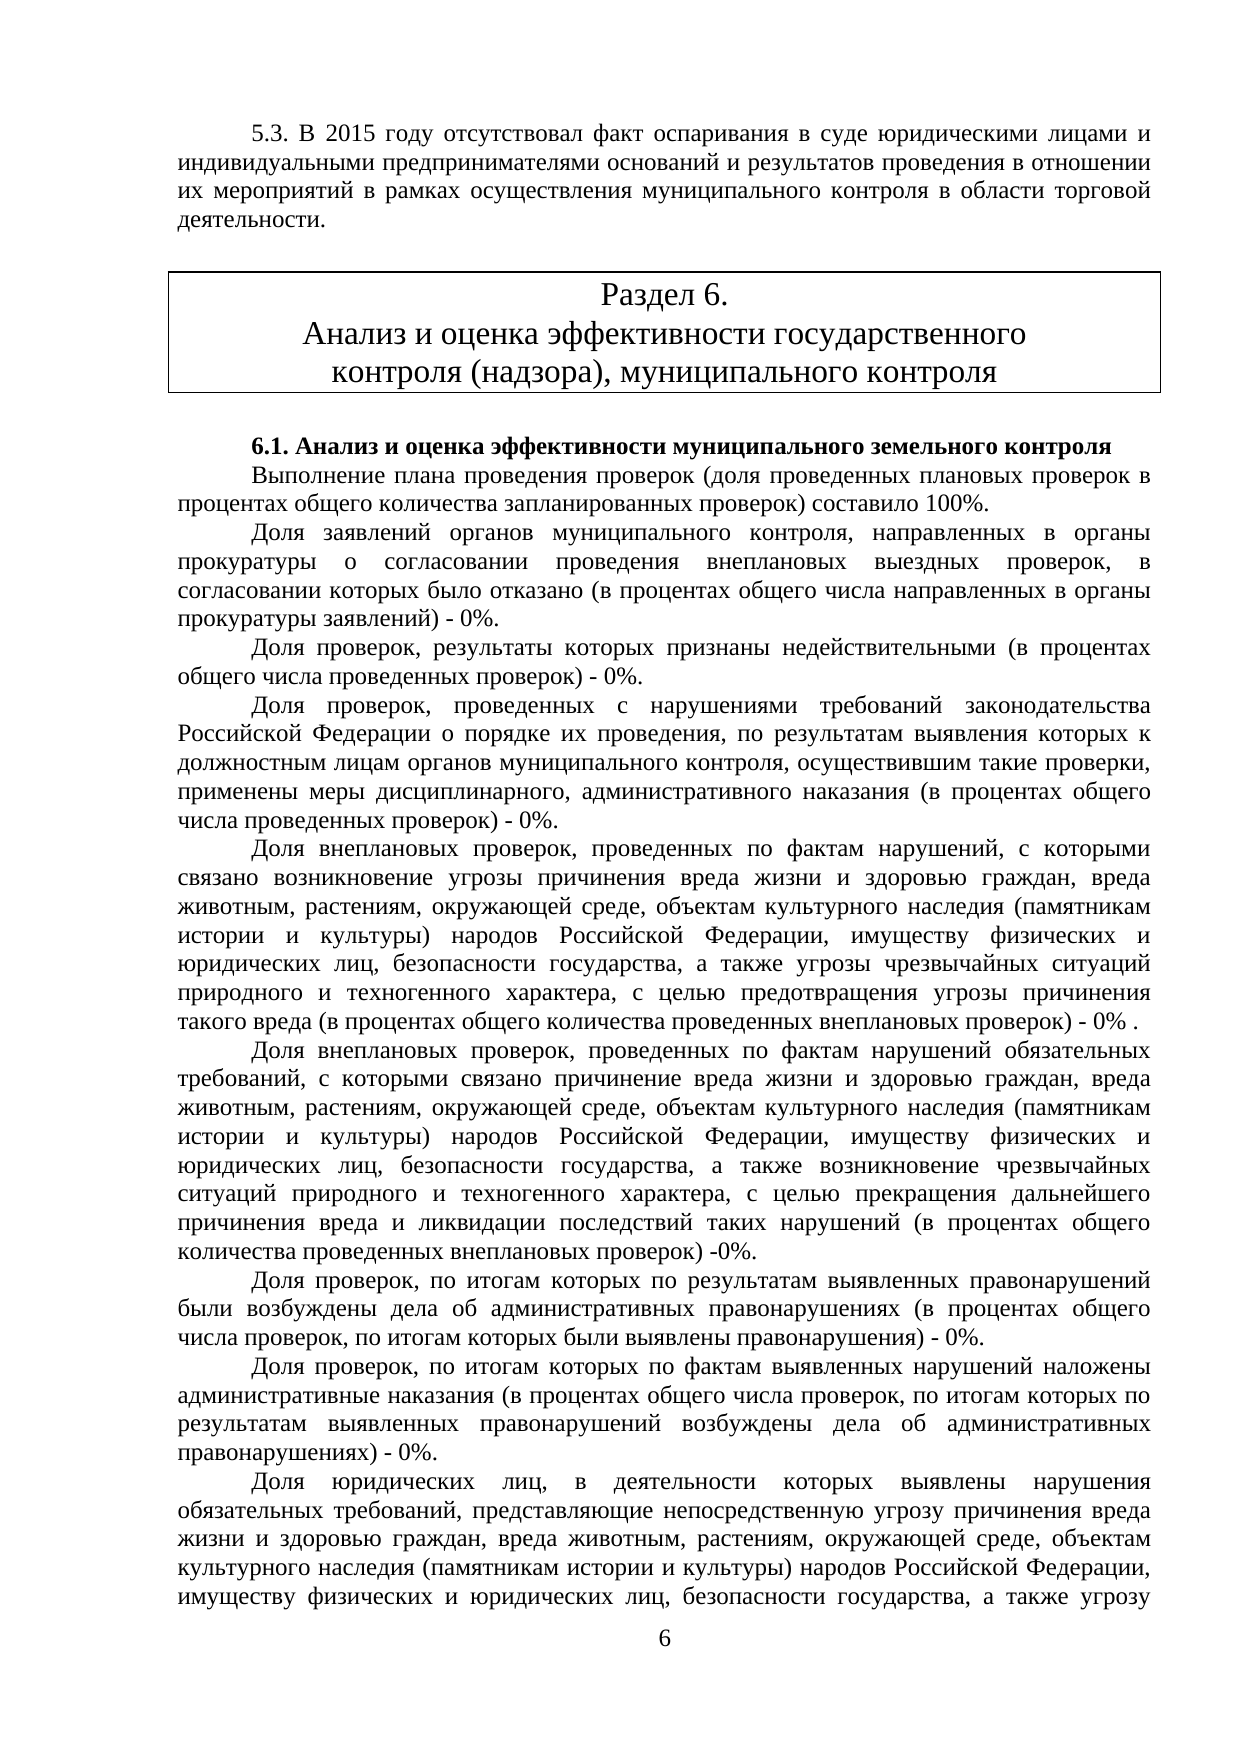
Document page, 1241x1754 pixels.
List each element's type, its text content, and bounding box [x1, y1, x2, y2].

text Доля внеплановых проверок, проведенных по фактам нарушений обязательных требований, с которыми связано причинение вреда жизни и здоровью граждан, вреда животным, растениям, окружающей среде, объектам культурного наследия (памятникам истории и культуры) народов Российской Федерации, имуществу физических и юридических лиц, безопасности государства, а также возникновение чрезвычайных ситуаций природного и техногенного характера, с целью прекращения дальнейшего причинения вреда и ликвидации последствий таких нарушений (в процентах общего количества проведенных внеплановых проверок) -0%. [177, 1035, 1152, 1265]
text Раздел 6. [169, 273, 1160, 313]
text 5.3. В 2015 году отсутствовал факт оспаривания в суде юридическими лицами и индивидуальными предпринимателями оснований и результатов проведения в отношении их мероприятий в рамках осуществления муниципального контроля в области торговой деятельности. [177, 118, 1152, 233]
text Доля проверок, проведенных с нарушениями требований законодательства Российской Федерации о порядке их проведения, по результатам выявления которых к должностным лицам органов муниципального контроля, осуществившим такие проверки, применены меры дисциплинарного, административного наказания (в процентах общего числа проведенных проверок) - 0%. [177, 690, 1152, 833]
text Доля проверок, по итогам которых по фактам выявленных нарушений наложены административные наказания (в процентах общего числа проверок, по итогам которых по результатам выявленных правонарушений возбуждены дела об административных правонарушениях) - 0%. [177, 1351, 1152, 1466]
text 6.1. Анализ и оценка эффективности муниципального земельного контроля [177, 431, 1152, 460]
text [177, 1466, 1152, 1610]
text Доля проверок, результаты которых признаны недействительными (в процентах общего числа проведенных проверок) - 0%. [177, 632, 1152, 690]
text Доля заявлений органов муниципального контроля, направленных в органы прокуратуры о согласовании проведения внеплановых выездных проверок, в согласовании которых было отказано (в процентах общего числа направленных в органы прокуратуры заявлений) - 0%. [177, 517, 1152, 632]
text Выполнение плана проведения проверок (доля проведенных плановых проверок в процентах общего количества запланированных проверок) составило 100%. [177, 460, 1152, 517]
text Анализ и оценка эффективности государственного [177, 313, 1152, 348]
text Доля проверок, по итогам которых по результатам выявленных правонарушений были возбуждены дела об административных правонарушениях (в процентах общего числа проверок, по итогам которых были выявлены правонарушения) - 0%. [177, 1265, 1152, 1351]
text Доля внеплановых проверок, проведенных по фактам нарушений, с которыми связано возникновение угрозы причинения вреда жизни и здоровью граждан, вреда животным, растениям, окружающей среде, объектам культурного наследия (памятникам истории и культуры) народов Российской Федерации, имуществу физических и юридических лиц, безопасности государства, а также угрозы чрезвычайных ситуаций природного и техногенного характера, с целью предотвращения угрозы причинения такого вреда (в процентах общего количества проведенных внеплановых проверок) - 0% . [177, 833, 1152, 1035]
text контроля (надзора), муниципального контроля [169, 348, 1160, 392]
